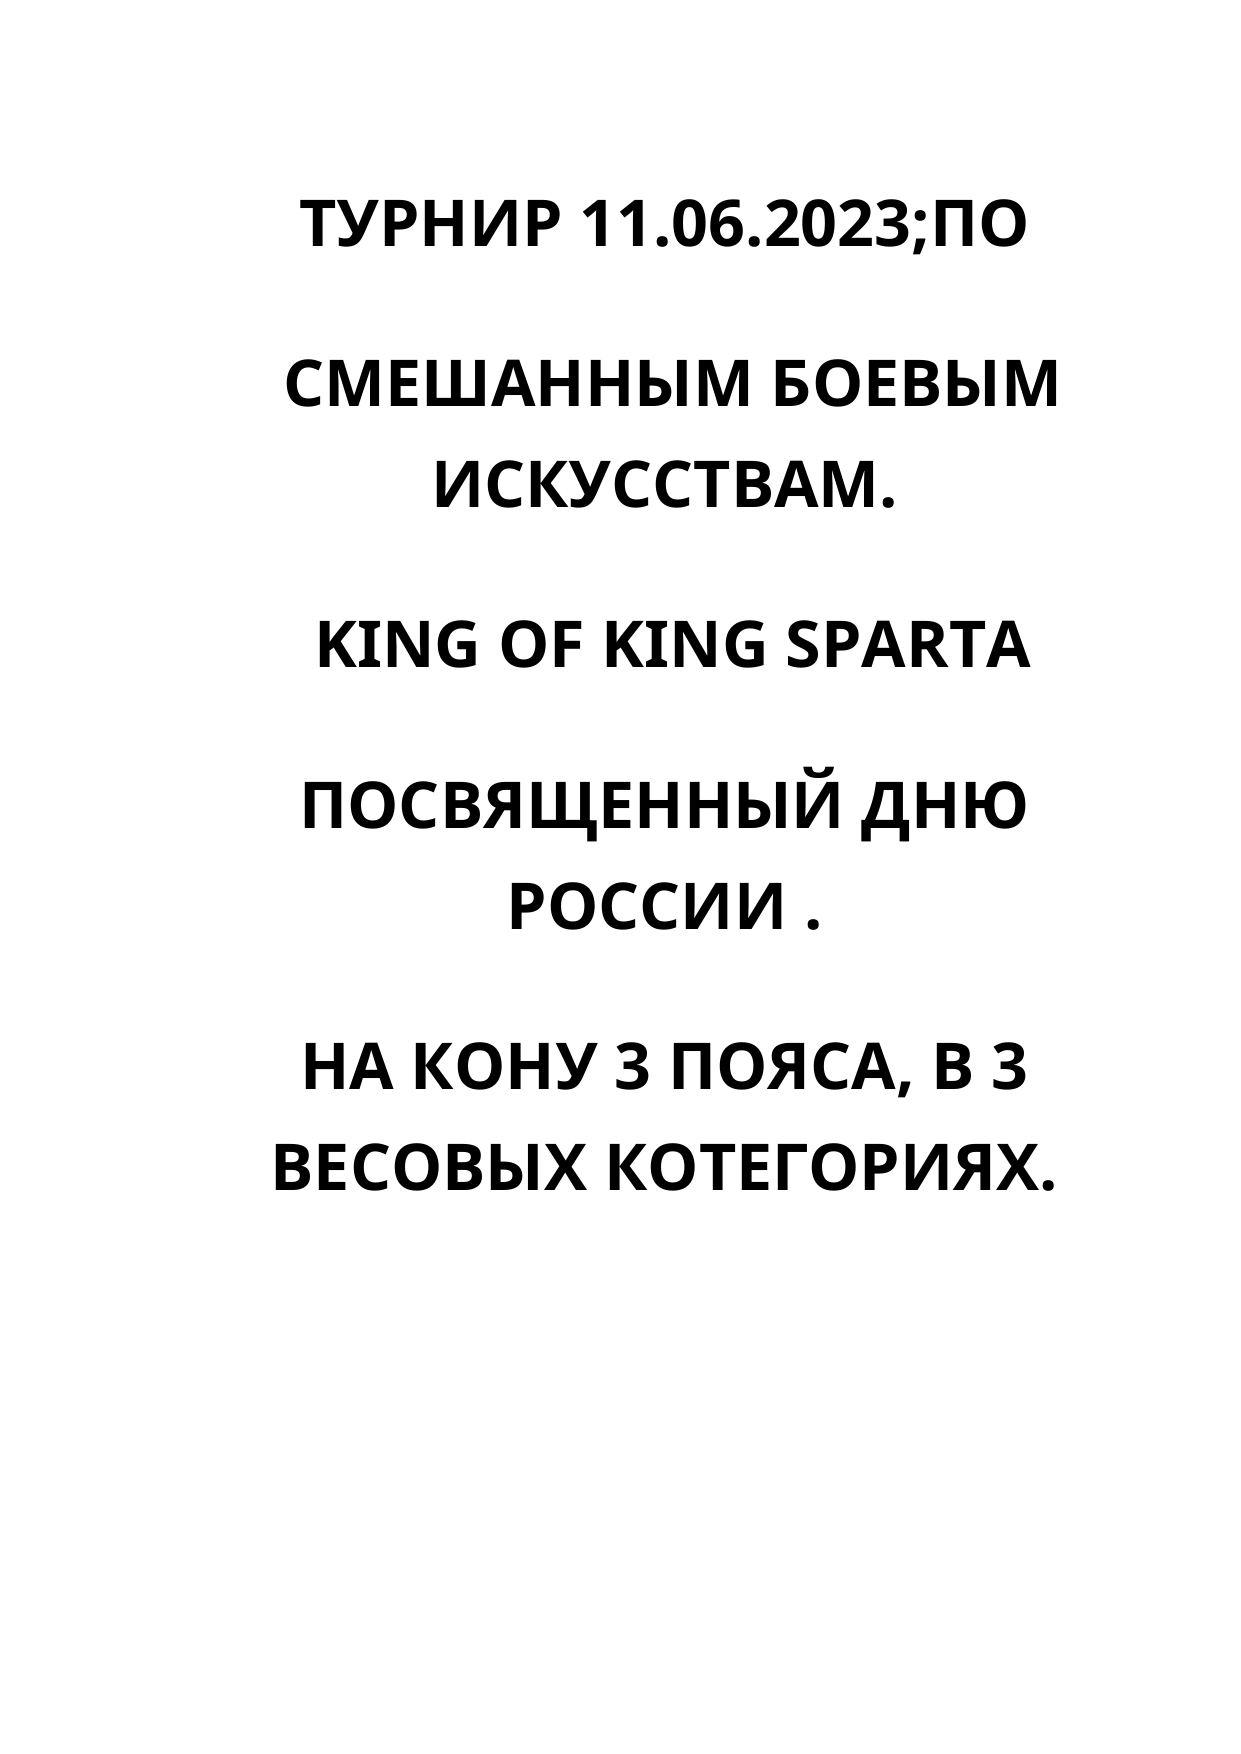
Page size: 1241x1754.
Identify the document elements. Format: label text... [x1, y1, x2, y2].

title KING OF KING SPARTA [177, 599, 1152, 687]
title смешанным боевым искусствам. [177, 337, 1152, 527]
title На кону 3 пояса, в 3 весовых котегориях. [177, 1020, 1152, 1209]
title ТУРНИР 11.06.2023;по [177, 177, 1152, 265]
title посвященный дню России . [177, 759, 1152, 948]
